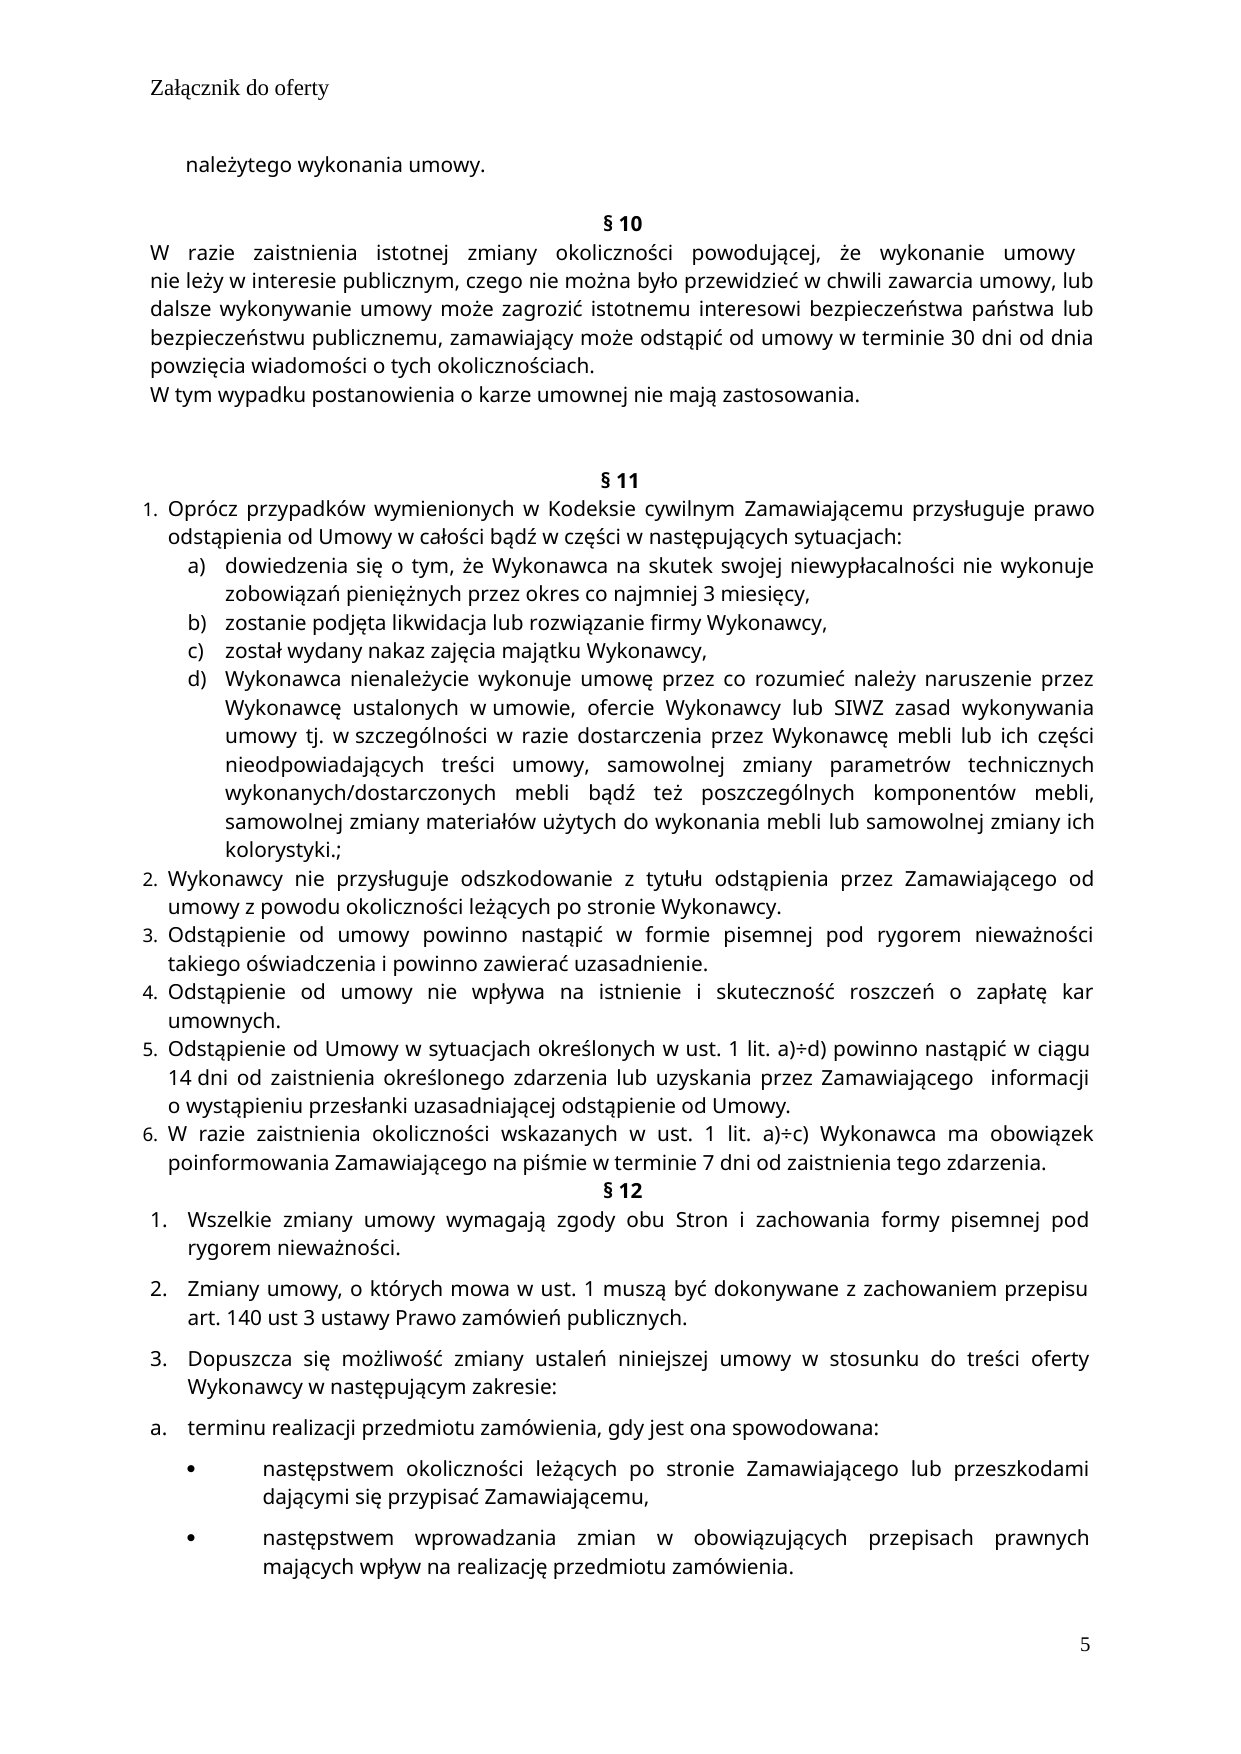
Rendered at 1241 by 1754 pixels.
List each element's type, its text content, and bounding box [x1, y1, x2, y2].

list dowiedzenia się o tym, że Wykonawca na skutek swojej niewypłacalności nie wykonuje zobowiązań pieniężnych przez okres co najmniej 3 miesięcy, [187, 551, 1095, 608]
list Odstąpienie od Umowy w sytuacjach określonych w ust. 1 lit. a)÷d) powinno nastąpić w ciągu 14 dni od zaistnienia określonego zdarzenia lub uzyskania przez Zamawiającego informacji o wystąpieniu przesłanki uzasadniającej odstąpienie od Umowy. [150, 1034, 1090, 1119]
list został wydany nakaz zajęcia majątku Wykonawcy, [187, 636, 1095, 664]
list Dopuszcza się możliwość zmiany ustaleń niniejszej umowy w stosunku do treści oferty Wykonawcy w następującym zakresie: [150, 1344, 1090, 1401]
list terminu realizacji przedmiotu zamówienia, gdy jest ona spowodowana: [150, 1413, 1090, 1441]
text § 11 [150, 465, 1090, 494]
list Odstąpienie od umowy powinno nastąpić w formie pisemnej pod rygorem nieważności takiego oświadczenia i powinno zawierać uzasadnienie. [150, 921, 1095, 977]
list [150, 150, 1078, 178]
list Wykonawcy nie przysługuje odszkodowanie z tytułu odstąpienia przez Zamawiającego od umowy z powodu okoliczności leżących po stronie Wykonawcy. [150, 864, 1095, 921]
list Zmiany umowy, o których mowa w ust. 1 muszą być dokonywane z zachowaniem przepisu art. 140 ust 3 ustawy Prawo zamówień publicznych. [150, 1274, 1090, 1331]
list W razie zaistnienia okoliczności wskazanych w ust. 1 lit. a)÷c) Wykonawca ma obowiązek poinformowania Zamawiającego na piśmie w terminie 7 dni od zaistnienia tego zdarzenia. [150, 1119, 1095, 1176]
list następstwem okoliczności leżących po stronie Zamawiającego lub przeszkodami dającymi się przypisać Zamawiającemu, [187, 1454, 1090, 1511]
list zostanie podjęta likwidacja lub rozwiązanie firmy Wykonawcy, [187, 608, 1095, 636]
text W tym wypadku postanowienia o karze umownej nie mają zastosowania. [150, 380, 1095, 408]
list Wszelkie zmiany umowy wymagają zgody obu Stron i zachowania formy pisemnej pod rygorem nieważności. [150, 1205, 1090, 1262]
list Odstąpienie od umowy nie wpływa na istnienie i skuteczność roszczeń o zapłatę kar umownych. [150, 977, 1095, 1034]
list Wykonawca nienależycie wykonuje umowę przez co rozumieć należy naruszenie przez Wykonawcę ustalonych w umowie, ofercie Wykonawcy lub SIWZ zasad wykonywania umowy tj. w szczególności w razie dostarczenia przez Wykonawcę mebli lub ich części nieodpowiadających treści umowy, samowolnej zmiany parametrów technicznych wykonanych/dostarczonych mebli bądź też poszczególnych komponentów mebli, samowolnej zmiany materiałów użytych do wykonania mebli lub samowolnej zmiany ich kolorystyki.; [187, 664, 1095, 864]
list Oprócz przypadków wymienionych w Kodeksie cywilnym Zamawiającemu przysługuje prawo odstąpienia od Umowy w całości bądź w części w następujących sytuacjach: [150, 494, 1095, 551]
text § 10 [150, 209, 1095, 238]
list następstwem wprowadzania zmian w obowiązujących przepisach prawnych mających wpływ na realizację przedmiotu zamówienia. [187, 1523, 1090, 1580]
text W razie zaistnienia istotnej zmiany okoliczności powodującej, że wykonanie umowy nie leży w interesie publicznym, czego nie można było przewidzieć w chwili zawarcia umowy, lub dalsze wykonywanie umowy może zagrozić istotnemu interesowi bezpieczeństwa państwa lub bezpieczeństwu publicznemu, zamawiający może odstąpić od umowy w terminie 30 dni od dnia powzięcia wiadomości o tych okolicznościach. [150, 238, 1095, 380]
text § 12 [150, 1176, 1095, 1205]
